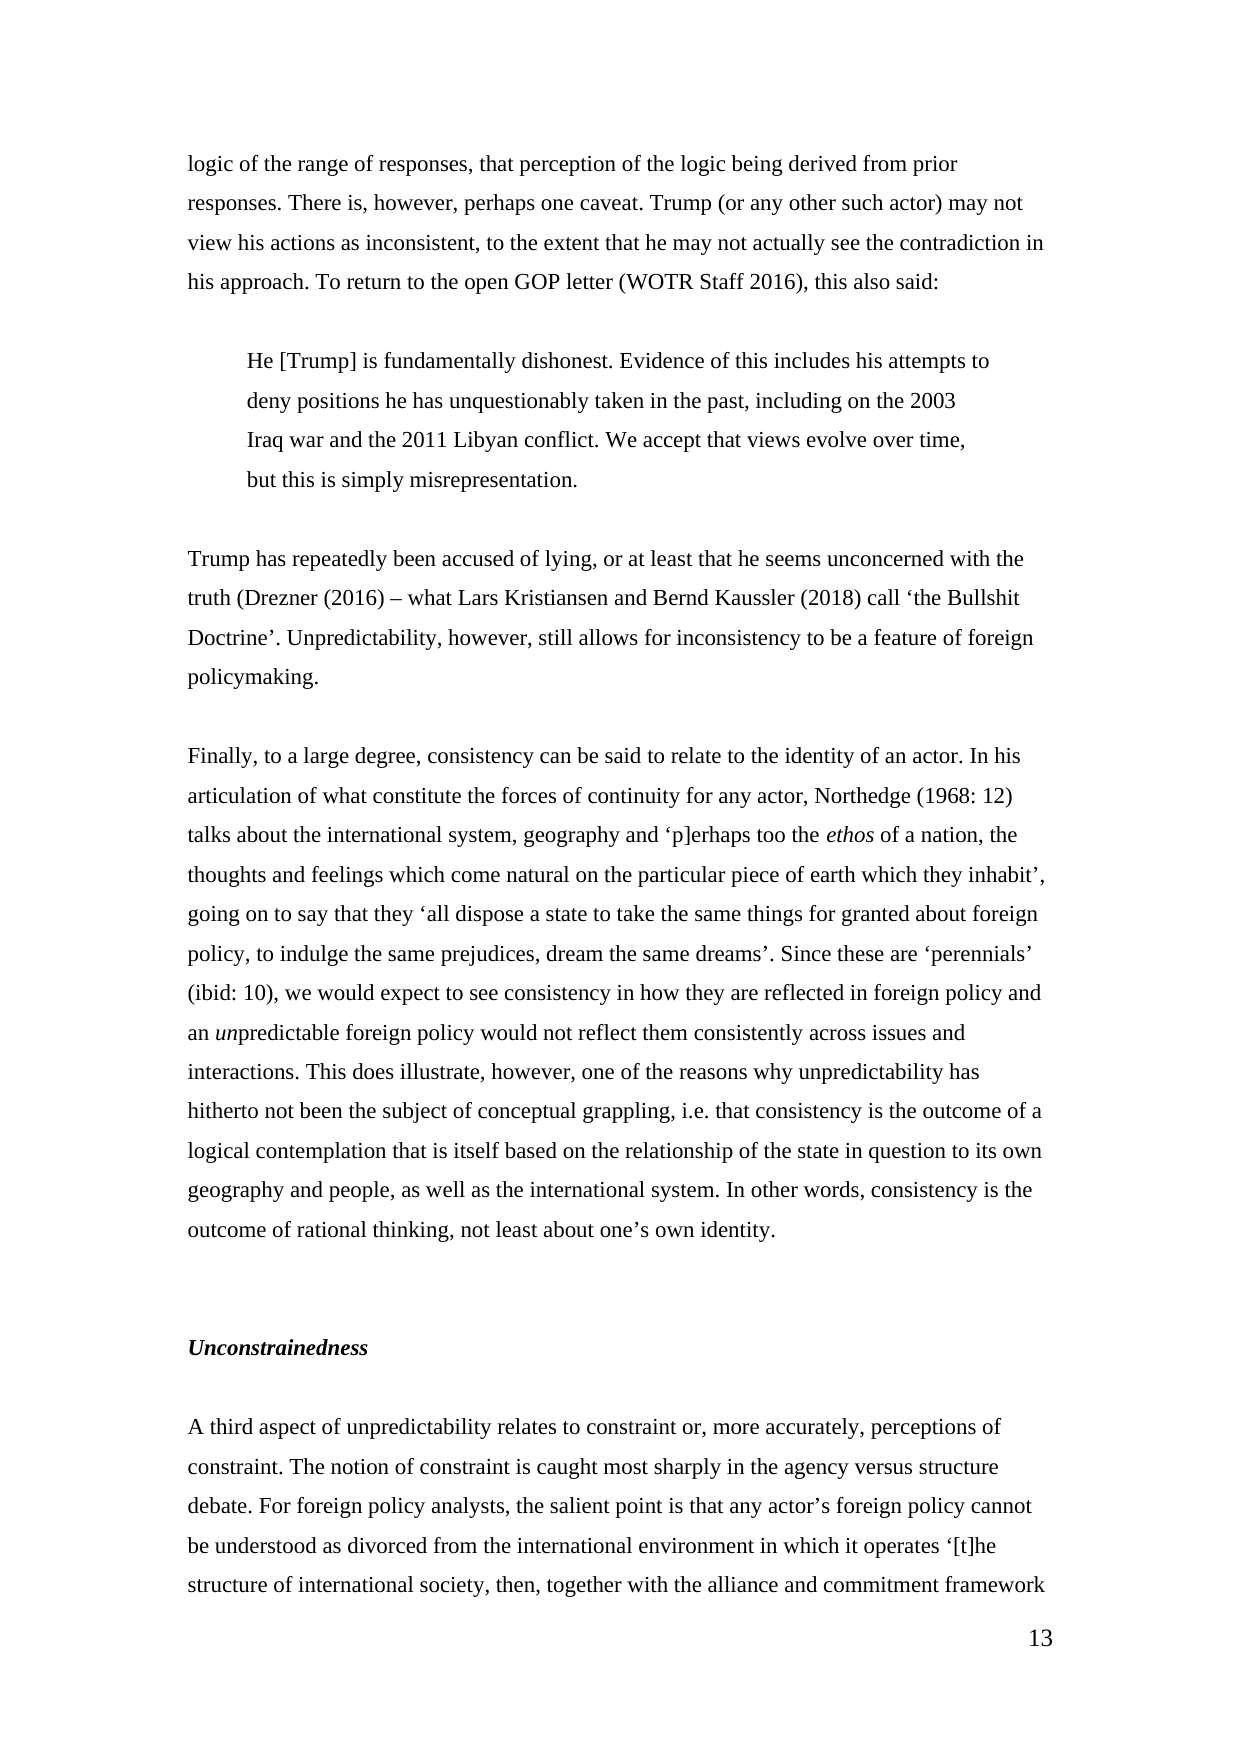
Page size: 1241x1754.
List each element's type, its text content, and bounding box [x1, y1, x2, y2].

text He [Trump] is fundamentally dishonest. Evidence of this includes his attempts to deny positions he has unquestionably taken in the past, including on the 2003 Iraq war and the 2011 Libyan conflict. We accept that views evolve over time, but this is simply misrepresentation. [247, 347, 994, 492]
text Finally, to a large degree, consistency can be said to relate to the identity of an actor. In his articulation of what constitute the forces of continuity for any actor, Northedge (1968: 12) talks about the international system, geography and ‘p]erhaps too the ethos of a nation, the thoughts and feelings which come natural on the particular piece of earth which they inhabit’, going on to say that they ‘all dispose a state to take the same things for granted about foreign policy, to indulge the same prejudices, dream the same dreams’. Since these are ‘perennials’ (ibid: 10), we would expect to see consistency in how they are reflected in foreign policy and an unpredictable foreign policy would not reflect them consistently across issues and interactions. This does illustrate, however, one of the reasons why unpredictability has hitherto not been the subject of conceptual grappling, i.e. that consistency is the outcome of a logical contemplation that is itself based on the relationship of the state in question to its own geography and people, as well as the international system. In other words, consistency is the outcome of rational thinking, not least about one’s own identity. [187, 742, 1053, 1242]
text Unconstrainedness [187, 1334, 1053, 1361]
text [187, 150, 1053, 295]
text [187, 1413, 1053, 1598]
text Trump has repeatedly been accused of lying, or at least that he seems unconcerned with the truth (Drezner (2016) – what Lars Kristiansen and Bernd Kaussler (2018) call ‘the Bullshit Doctrine’. Unpredictability, however, still allows for inconsistency to be a feature of foreign policymaking. [187, 545, 1053, 689]
